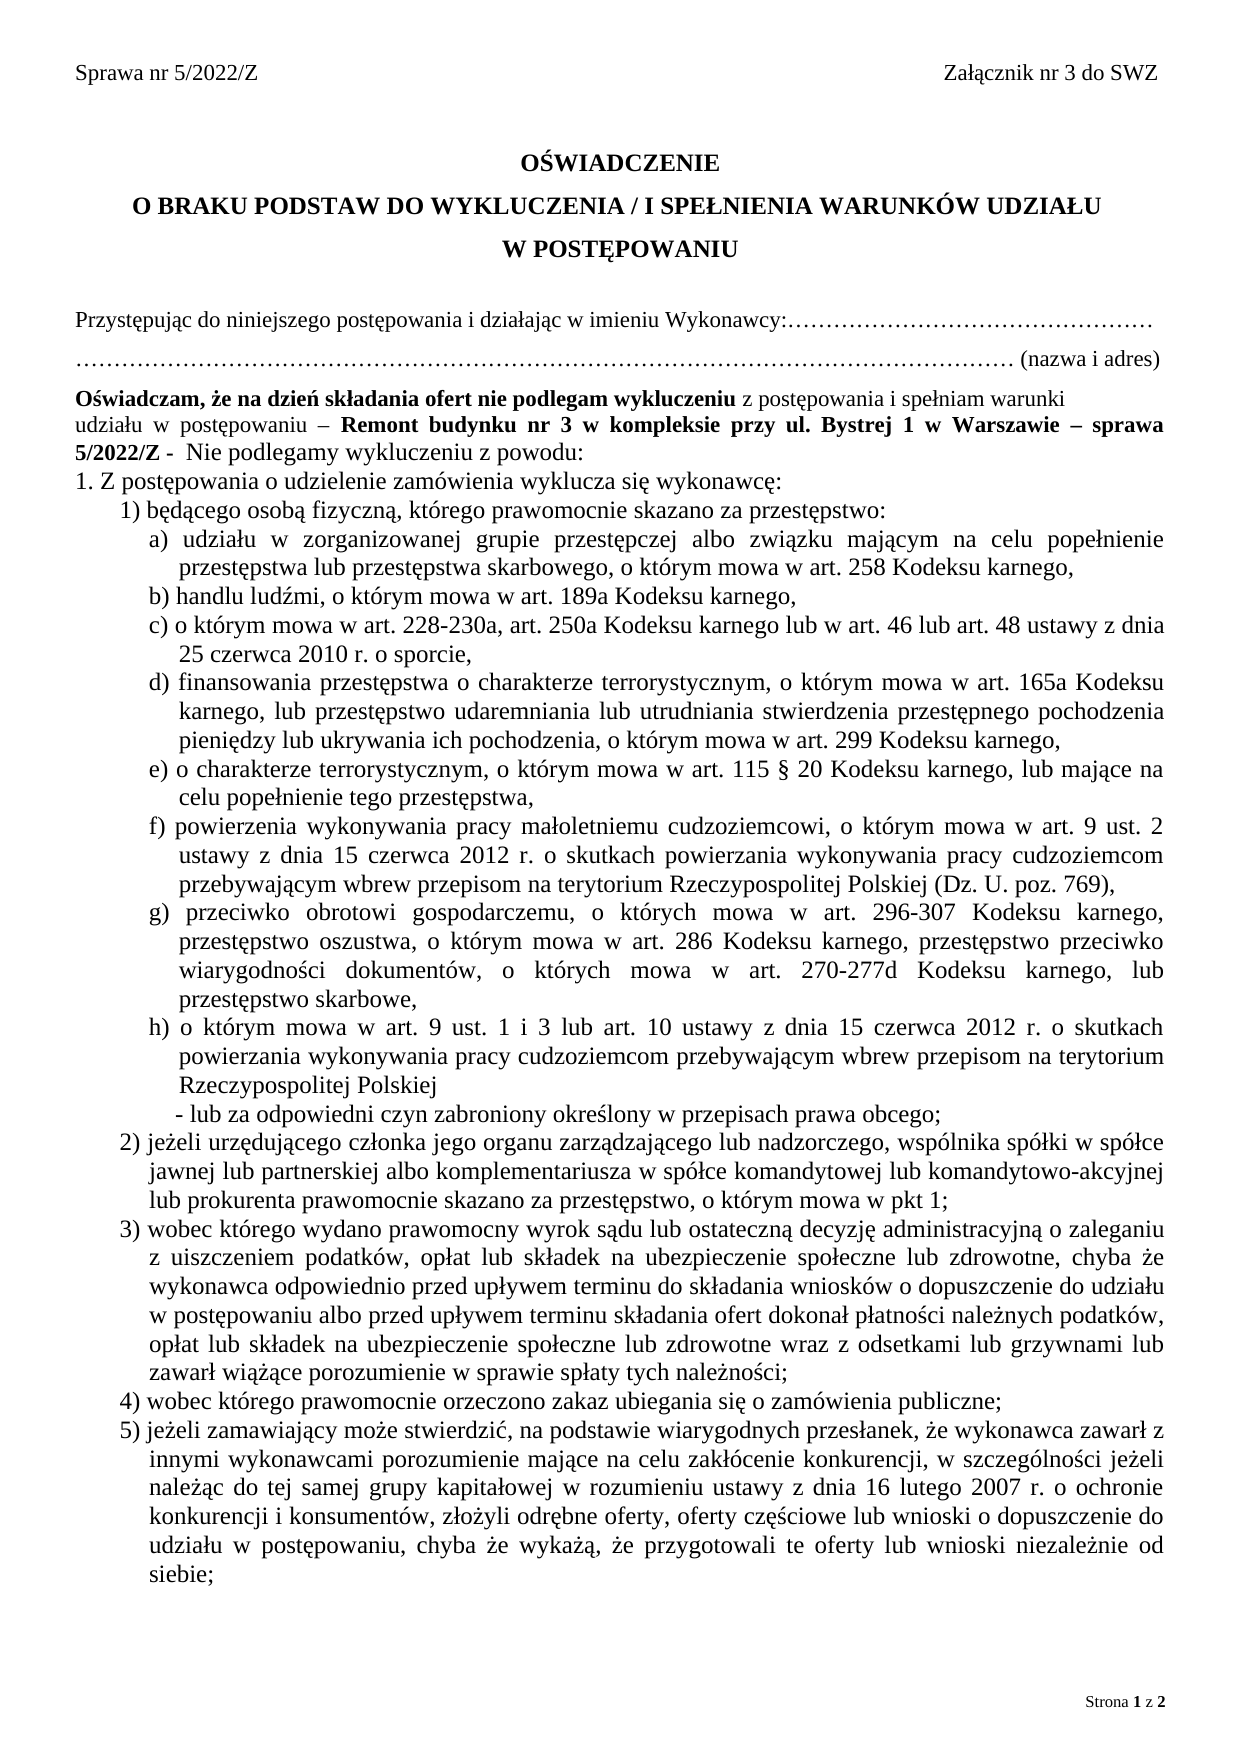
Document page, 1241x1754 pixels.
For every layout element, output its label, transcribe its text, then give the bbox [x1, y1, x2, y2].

text 1. Z postępowania o udzielenie zamówienia wyklucza się wykonawcę: [75, 466, 1165, 495]
text OŚWIADCZENIE [75, 148, 1165, 176]
text h) o którym mowa w art. 9 ust. 1 i 3 lub art. 10 ustawy z dnia 15 czerwca 2012 r. o skutkach powierzania wykonywania pracy cudzoziemcom przebywającym wbrew przepisom na terytorium Rzeczypospolitej Polskiej [149, 1012, 1165, 1099]
text 2) jeżeli urzędującego członka jego organu zarządzającego lub nadzorczego, wspólnika spółki w spółce jawnej lub partnerskiej albo komplementariusza w spółce komandytowej lub komandytowo-akcyjnej lub prokurenta prawomocnie skazano za przestępstwo, o którym mowa w pkt 1; [119, 1127, 1165, 1214]
text d) finansowania przestępstwa o charakterze terrorystycznym, o którym mowa w art. 165a Kodeksu karnego, lub przestępstwo udaremniania lub utrudniania stwierdzenia przestępnego pochodzenia pieniędzy lub ukrywania ich pochodzenia, o którym mowa w art. 299 Kodeksu karnego, [149, 667, 1165, 754]
text 1) będącego osobą fizyczną, którego prawomocnie skazano za przestępstwo: [119, 495, 1165, 524]
text c) o którym mowa w art. 228-230a, art. 250a Kodeksu karnego lub w art. 46 lub art. 48 ustawy z dnia 25 czerwca 2010 r. o sporcie, [149, 610, 1165, 667]
text a) udziału w zorganizowanej grupie przestępczej albo związku mającym na celu popełnienie przestępstwa lub przestępstwa skarbowego, o którym mowa w art. 258 Kodeksu karnego, [149, 524, 1165, 581]
text - lub za odpowiedni czyn zabroniony określony w przepisach prawa obcego; [75, 1099, 1165, 1127]
text g) przeciwko obrotowi gospodarczemu, o których mowa w art. 296-307 Kodeksu karnego, przestępstwo oszustwa, o którym mowa w art. 286 Kodeksu karnego, przestępstwo przeciwko wiarygodności dokumentów, o których mowa w art. 270-277d Kodeksu karnego, lub przestępstwo skarbowe, [149, 897, 1165, 1012]
text Oświadczam, że na dzień składania ofert nie podlegam wykluczeniu z postępowania i spełniam warunki [75, 385, 1165, 411]
text …………………………………………………………………………………………………………… (nazwa i adres) [75, 345, 1165, 372]
text 4) wobec którego prawomocnie orzeczono zakaz ubiegania się o zamówienia publiczne; [119, 1386, 1165, 1415]
text b) handlu ludźmi, o którym mowa w art. 189a Kodeksu karnego, [149, 581, 1165, 610]
text e) o charakterze terrorystycznym, o którym mowa w art. 115 § 20 Kodeksu karnego, lub mające na celu popełnienie tego przestępstwa, [149, 754, 1165, 811]
text f) powierzenia wykonywania pracy małoletniemu cudzoziemcowi, o którym mowa w art. 9 ust. 2 ustawy z dnia 15 czerwca 2012 r. o skutkach powierzania wykonywania pracy cudzoziemcom przebywającym wbrew przepisom na terytorium Rzeczypospolitej Polskiej (Dz. U. poz. 769), [149, 811, 1165, 897]
text udziału w postępowaniu – Remont budynku nr 3 w kompleksie przy ul. Bystrej 1 w Warszawie – sprawa 5/2022/Z - Nie podlegamy wykluczeniu z powodu: [75, 411, 1165, 466]
text 5) jeżeli zamawiający może stwierdzić, na podstawie wiarygodnych przesłanek, że wykonawca zawarł z innymi wykonawcami porozumienie mające na celu zakłócenie konkurencji, w szczególności jeżeli należąc do tej samej grupy kapitałowej w rozumieniu ustawy z dnia 16 lutego 2007 r. o ochronie konkurencji i konsumentów, złożyli odrębne oferty, oferty częściowe lub wnioski o dopuszczenie do udziału w postępowaniu, chyba że wykażą, że przygotowali te oferty lub wnioski niezależnie od siebie; [119, 1415, 1165, 1587]
text 3) wobec którego wydano prawomocny wyrok sądu lub ostateczną decyzję administracyjną o zaleganiu z uiszczeniem podatków, opłat lub składek na ubezpieczenie społeczne lub zdrowotne, chyba że wykonawca odpowiednio przed upływem terminu do składania wniosków o dopuszczenie do udziału w postępowaniu albo przed upływem terminu składania ofert dokonał płatności należnych podatków, opłat lub składek na ubezpieczenie społeczne lub zdrowotne wraz z odsetkami lub grzywnami lub zawarł wiążące porozumienie w sprawie spłaty tych należności; [119, 1214, 1165, 1386]
text Przystępując do niniejszego postępowania i działając w imieniu Wykonawcy:………………………………………… [75, 306, 1165, 332]
text O BRAKU PODSTAW DO WYKLUCZENIA / I SPEŁNIENIA WARUNKÓW UDZIAŁU W POSTĘPOWANIU [75, 191, 1165, 263]
